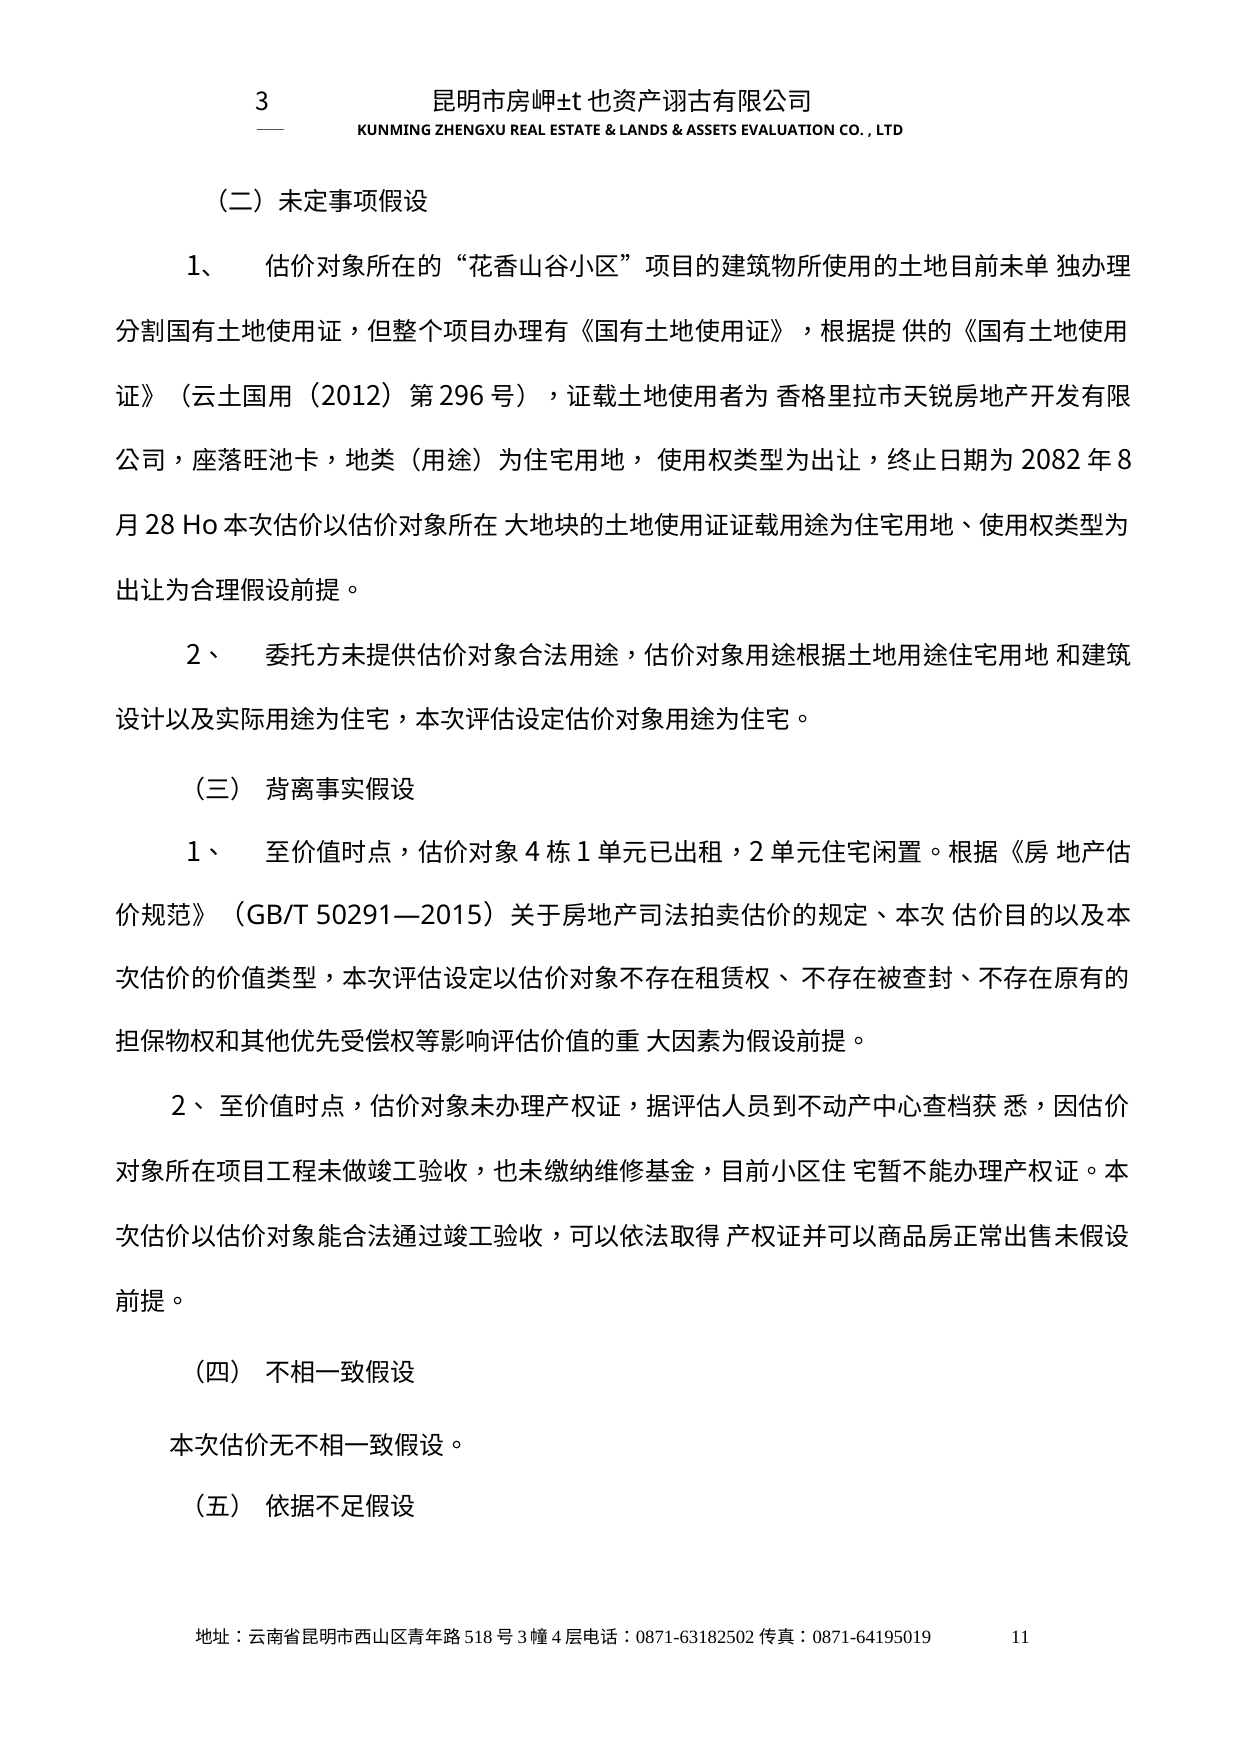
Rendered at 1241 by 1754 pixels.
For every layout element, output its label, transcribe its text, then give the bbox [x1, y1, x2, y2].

text （四） 不相一致假设 [115, 1329, 1132, 1394]
text 本次估价无不相一致假设。 [115, 1426, 1132, 1462]
text （五） 依据不足假设 [115, 1487, 1132, 1523]
text （二）未定事项假设 [115, 159, 1132, 223]
text 1、 估价对象所在的“花香山谷小区”项目的建筑物所使用的土地目前未单 独办理分割国有土地使用证，但整个项目办理有《国有土地使用证》，根据提 供的《国有土地使用证》（云土国用（2012）第296号），证载土地使用者为 香格里拉市天锐房地产开发有限公司，座落旺池卡，地类（用途）为住宅用地， 使用权类型为出让，终止日期为2082年8月28 Ho本次估价以估价对象所在 大地块的土地使用证证载用途为住宅用地、使用权类型为出让为合理假设前提。 [115, 223, 1132, 612]
text 2、 至价值时点，估价对象未办理产权证，据评估人员到不动产中心查档获 悉，因估价对象所在项目工程未做竣工验收，也未缴纳维修基金，目前小区住 宅暂不能办理产权证。本次估价以估价对象能合法通过竣工验收，可以依法取得 产权证并可以商品房正常出售未假设前提。 [115, 1063, 1132, 1323]
text （三） 背离事实假设 [115, 748, 1132, 811]
text 1、 至价值时点，估价对象4栋1单元已出租，2单元住宅闲置。根据《房 地产估价规范》（GB/T 50291—2015）关于房地产司法拍卖估价的规定、本次 估价目的以及本次估价的价值类型，本次评估设定以估价对象不存在租赁权、 不存在被查封、不存在原有的担保物权和其他优先受偿权等影响评估价值的重 大因素为假设前提。 [115, 811, 1132, 1063]
text 2、 委托方未提供估价对象合法用途，估价对象用途根据土地用途住宅用地 和建筑设计以及实际用途为住宅，本次评估设定估价对象用途为住宅。 [115, 612, 1132, 742]
